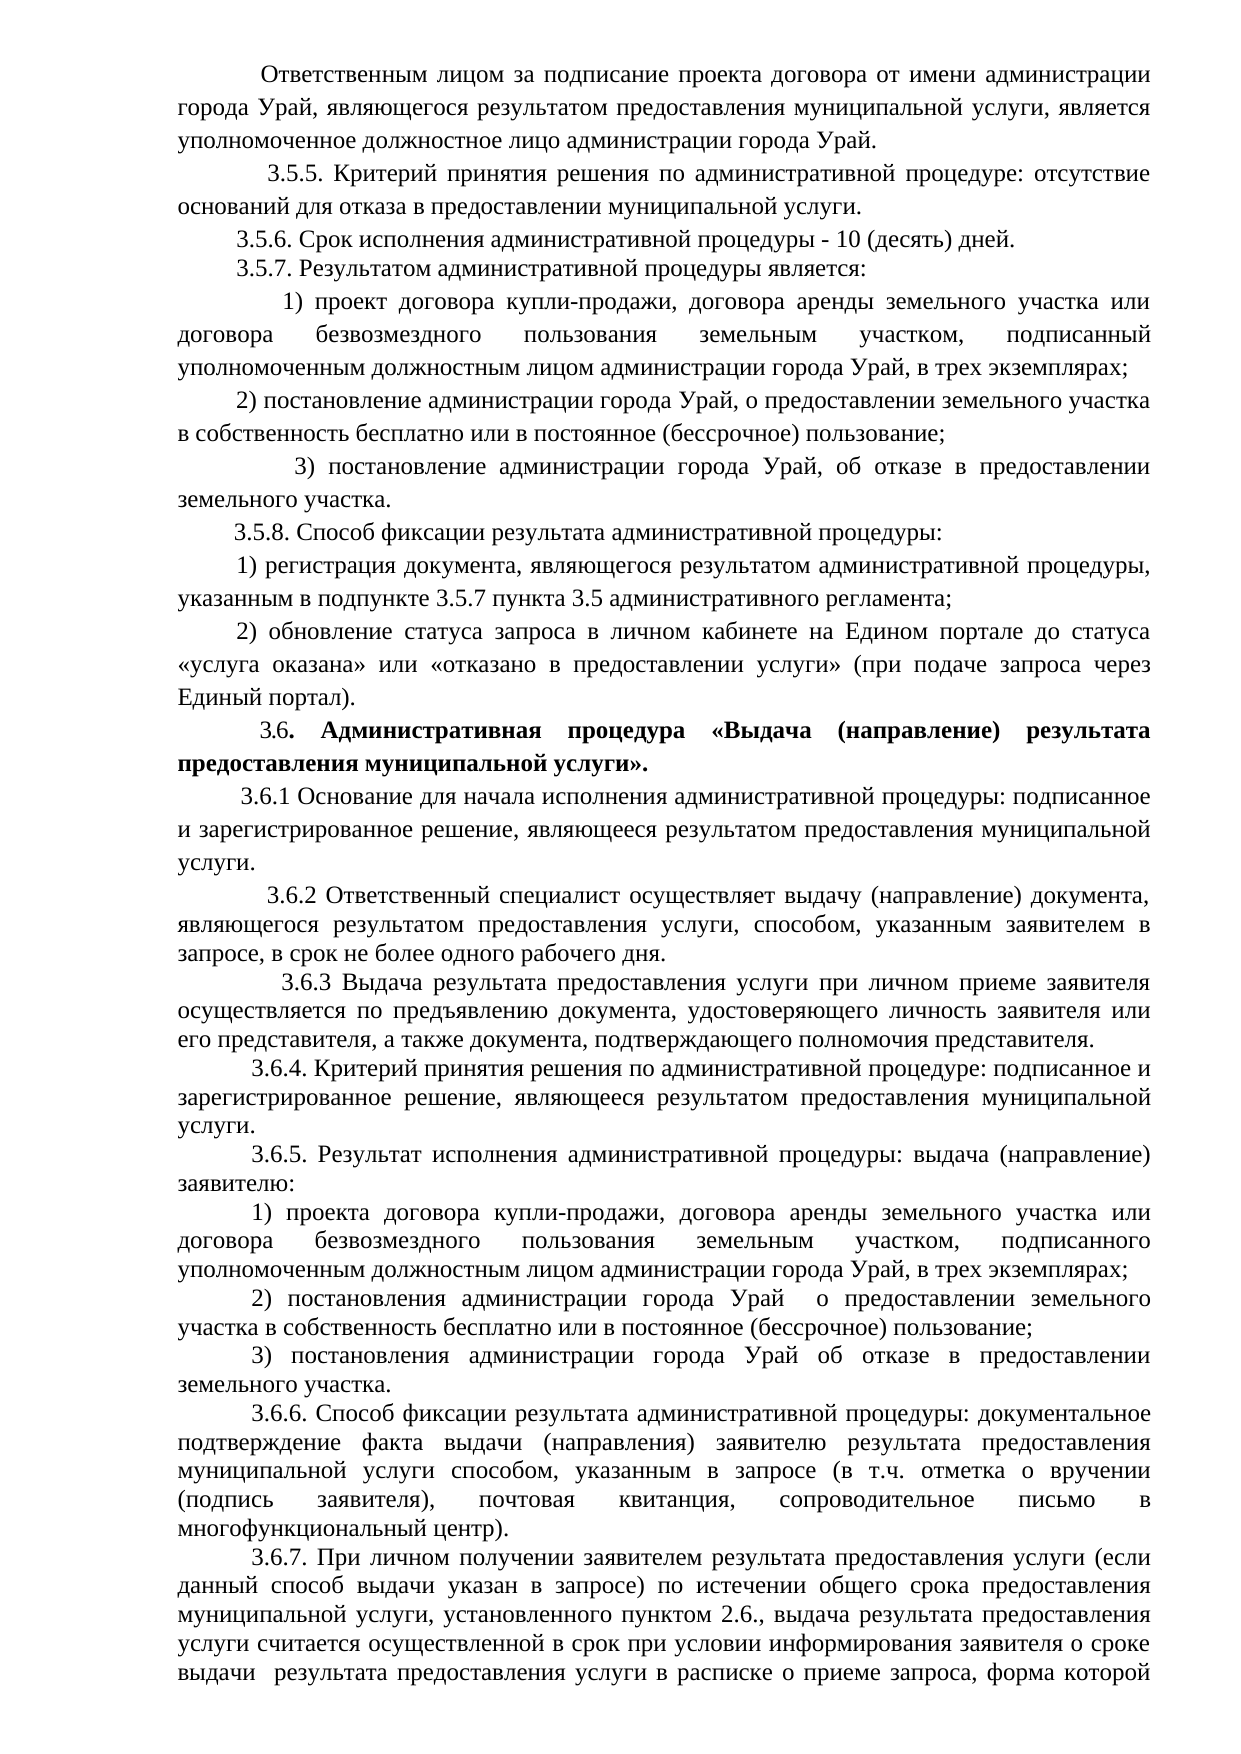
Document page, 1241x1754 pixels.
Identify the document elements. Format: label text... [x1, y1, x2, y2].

text 3.6.3 Выдача результата предоставления услуги при личном приеме заявителя осуществляется по предъявлению документа, удостоверяющего личность заявителя или его представителя, а также документа, подтверждающего полномочия представителя. [177, 967, 1152, 1053]
text 2) постановления администрации города Урай о предоставлении земельного участка в собственность бесплатно или в постоянное (бессрочное) пользование; [177, 1283, 1152, 1340]
text 3.5.5. Критерий принятия решения по административной процедуре: отсутствие оснований для отказа в предоставлении муниципальной услуги. [177, 158, 1152, 220]
text 3) постановления администрации города Урай об отказе в предоставлении земельного участка. [177, 1340, 1152, 1398]
text 3.5.7. Результатом административной процедуры является: [177, 253, 1152, 282]
text 1) регистрация документа, являющегося результатом административной процедуры, указанным в подпункте 3.5.7 пункта 3.5 административного регламента; [177, 550, 1152, 612]
text 3.6.5. Результат исполнения административной процедуры: выдача (направление) заявителю: [177, 1139, 1152, 1197]
text 3.5.8. Способ фиксации результата административной процедуры: [177, 517, 1152, 546]
text 3.6.6. Способ фиксации результата административной процедуры: документальное подтверждение факта выдачи (направления) заявителю результата предоставления муниципальной услуги способом, указанным в запросе (в т.ч. отметка о вручении (подпись заявителя), почтовая квитанция, сопроводительное письмо в многофункциональный центр). [177, 1398, 1152, 1542]
text 3.6.4. Критерий принятия решения по административной процедуре: подписанное и зарегистрированное решение, являющееся результатом предоставления муниципальной услуги. [177, 1053, 1152, 1139]
text Ответственным лицом за подписание проекта договора от имени администрации города Урай, являющегося результатом предоставления муниципальной услуги, является уполномоченное должностное лицо администрации города Урай. [177, 59, 1152, 154]
text 1) проекта договора купли-продажи, договора аренды земельного участка или договора безвозмездного пользования земельным участком, подписанного уполномоченным должностным лицом администрации города Урай, в трех экземплярах; [177, 1197, 1152, 1283]
text 3.5.6. Срок исполнения административной процедуры - 10 (десять) дней. [177, 224, 1152, 253]
text 3) постановление администрации города Урай, об отказе в предоставлении земельного участка. [177, 451, 1152, 513]
text 3.6.2 Ответственный специалист осуществляет выдачу (направление) документа, являющегося результатом предоставления услуги, способом, указанным заявителем в запросе, в срок не более одного рабочего дня. [177, 880, 1152, 967]
text 3.6. Административная процедура «Выдача (направление) результата предоставления муниципальной услуги». [177, 715, 1152, 777]
text 2) обновление статуса запроса в личном кабинете на Едином портале до статуса «услуга оказана» или «отказано в предоставлении услуги» (при подаче запроса через Единый портал). [177, 616, 1152, 711]
text 1) проект договора купли-продажи, договора аренды земельного участка или договора безвозмездного пользования земельным участком, подписанный уполномоченным должностным лицом администрации города Урай, в трех экземплярах; [177, 286, 1152, 381]
text 2) постановление администрации города Урай, о предоставлении земельного участка в собственность бесплатно или в постоянное (бессрочное) пользование; [177, 385, 1152, 447]
text 3.6.1 Основание для начала исполнения административной процедуры: подписанное и зарегистрированное решение, являющееся результатом предоставления муниципальной услуги. [177, 781, 1152, 876]
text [177, 1542, 1152, 1685]
